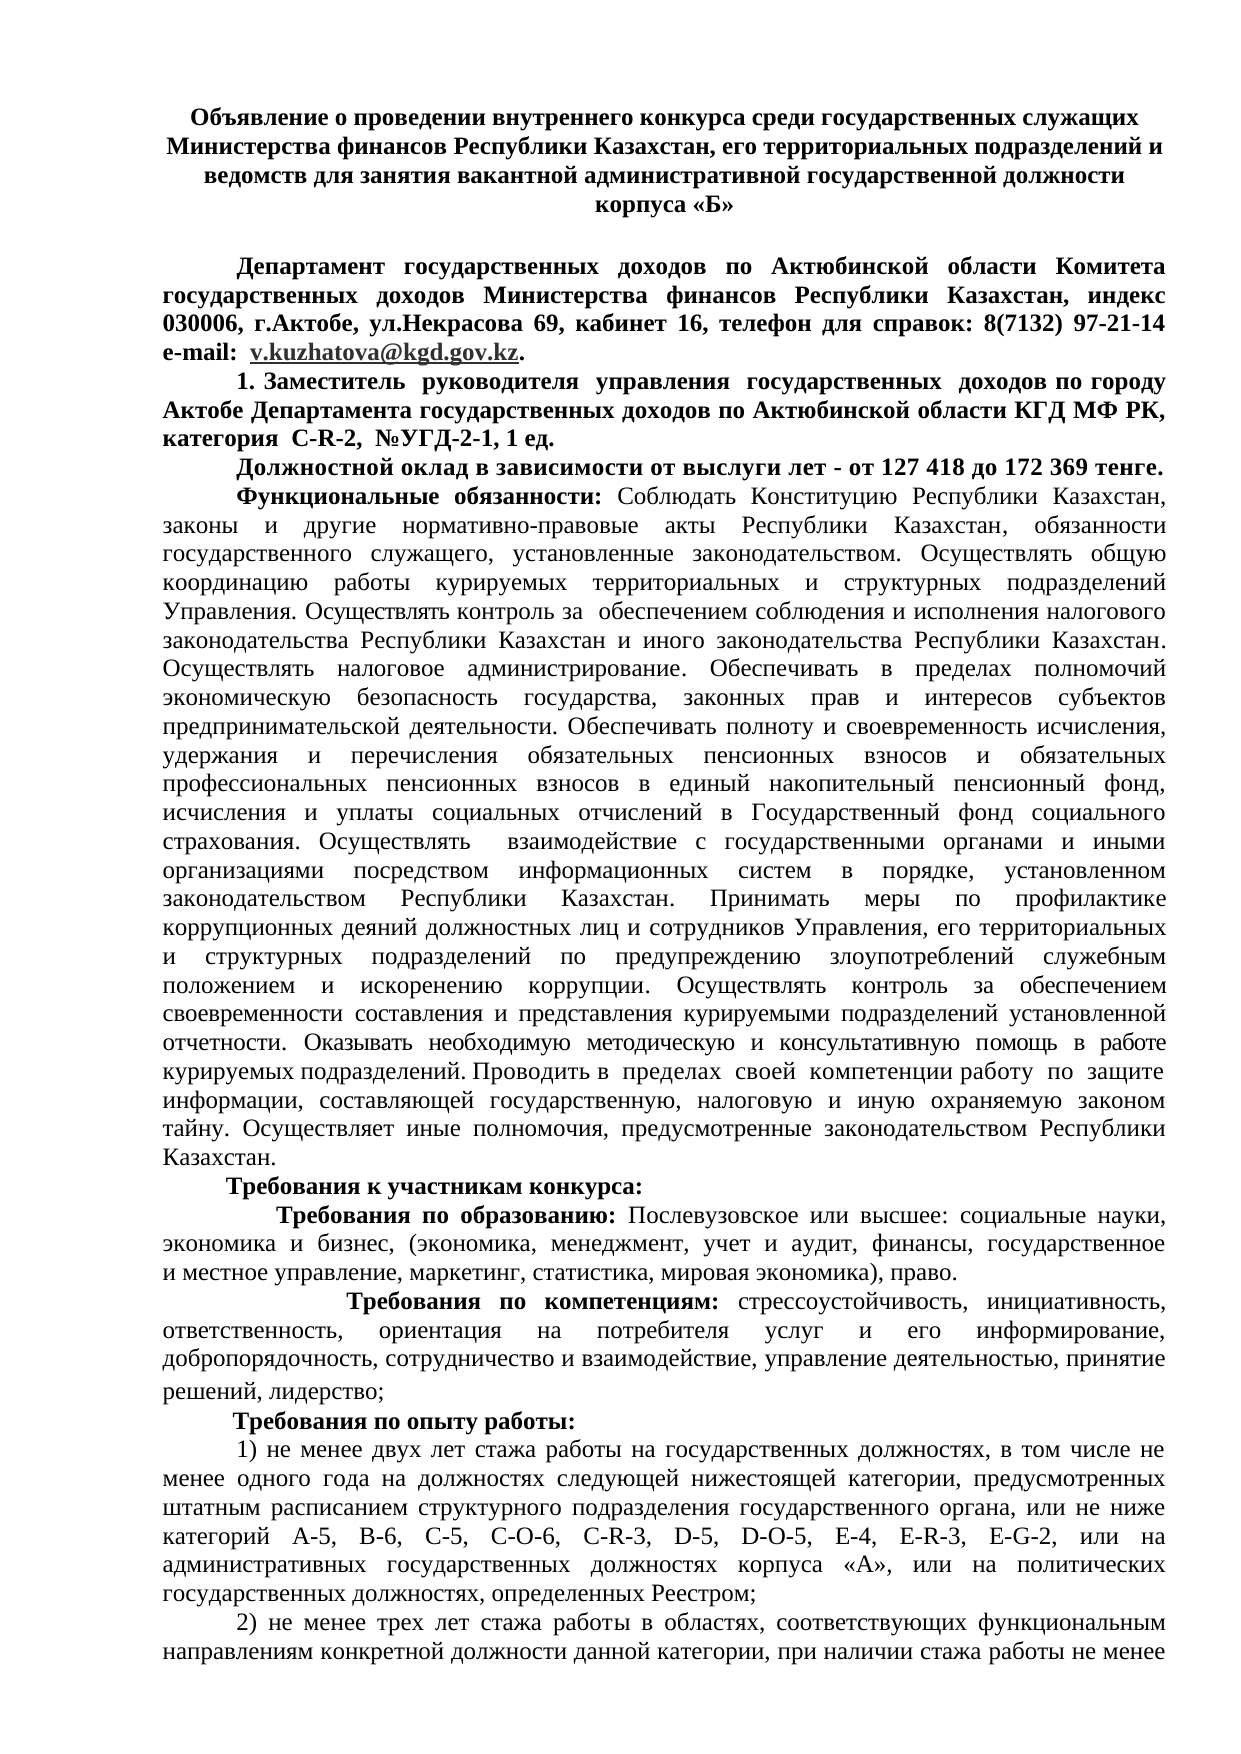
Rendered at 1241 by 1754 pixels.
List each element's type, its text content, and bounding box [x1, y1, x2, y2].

text 1. Заместитель руководителя управления государственных доходов по городу Актобе Департамента государственных доходов по Актюбинской области КГД МФ РК, категория С-R-2, №УГД-2-1, 1 ед. [162, 366, 1167, 452]
text Объявление о проведении внутреннего конкурса среди государственных служащих Министерства финансов Республики Казахстан, его территориальных подразделений и ведомств для занятия вакантной административной государственной должности корпуса «Б» [162, 102, 1167, 217]
text Требования по компетенциям: стрессоустойчивость, инициативность, ответственность, ориентация на потребителя услуг и его информирование, добропорядочность, сотрудничество и взаимодействие, управление деятельностью, принятие решений, лидерство; [162, 1286, 1167, 1406]
text Должностной оклад в зависимости от выслуги лет - от 127 418 до 172 369 тенге. [162, 452, 1167, 481]
text Требования по образованию: Послевузовское или высшее: социальные науки, экономика и бизнес, (экономика, менеджмент, учет и аудит, финансы, государственное и местное управление, маркетинг, статистика, мировая экономика), право. [162, 1200, 1167, 1286]
text Функциональные обязанности: Соблюдать Конституцию Республики Казахстан, законы и другие нормативно-правовые акты Республики Казахстан, обязанности государственного служащего, установленные законодательством. Осуществлять общую координацию работы курируемых территориальных и структурных подразделений Управления. Осуществлять контроль за обеспечением соблюдения и исполнения налогового законодательства Республики Казахстан и иного законодательства Республики Казахстан. Осуществлять налоговое администрирование. Обеспечивать в пределах полномочий экономическую безопасность государства, законных прав и интересов субъектов предпринимательской деятельности. Обеспечивать полноту и своевременность исчисления, удержания и перечисления обязательных пенсионных взносов и обязательных профессиональных пенсионных взносов в единый накопительный пенсионный фонд, исчисления и уплаты социальных отчислений в Государственный фонд социального страхования. Осуществлять взаимодействие с государственными органами и иными организациями посредством информационных систем в порядке, установленном законодательством Республики Казахстан. Принимать меры по профилактике коррупционных деяний должностных лиц и сотрудников Управления, его территориальных и структурных подразделений по предупреждению злоупотреблений служебным положением и искоренению коррупции. Осуществлять контроль за обеспечением своевременности составления и представления курируемыми подразделений установленной отчетности. Оказывать необходимую методическую и консультативную помощь в работе курируемых подразделений. Проводить в пределах своей компетенции работу по защите информации, составляющей государственную, налоговую и иную охраняемую законом тайну. Осуществляет иные полномочия, предусмотренные законодательством Республики Казахстан. [162, 481, 1167, 1171]
text Требования к участникам конкурса: [162, 1171, 1167, 1200]
text 1) не менее двух лет стажа работы на государственных должностях, в том числе не менее одного года на должностях следующей нижестоящей категории, предусмотренных штатным расписанием структурного подразделения государственного органа, или не ниже категорий А-5, В-6, С-5, C-O-6, C-R-3, D-5, D-O-5, Е-4, E-R-3, E-G-2, или на административных государственных должностях корпуса «А», или на политических государственных должностях, определенных Реестром; [162, 1434, 1167, 1607]
text Требования по опыту работы: [162, 1406, 1167, 1434]
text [162, 1607, 1167, 1664]
text Департамент государственных доходов по Актюбинской области Комитета государственных доходов Министерства финансов Республики Казахстан, индекс 030006, г.Актобе, ул.Некрасова 69, кабинет 16, телефон для справок: 8(7132) 97-21-14 e-mail: v.kuzhatova@kgd.gov.kz. [162, 251, 1167, 366]
